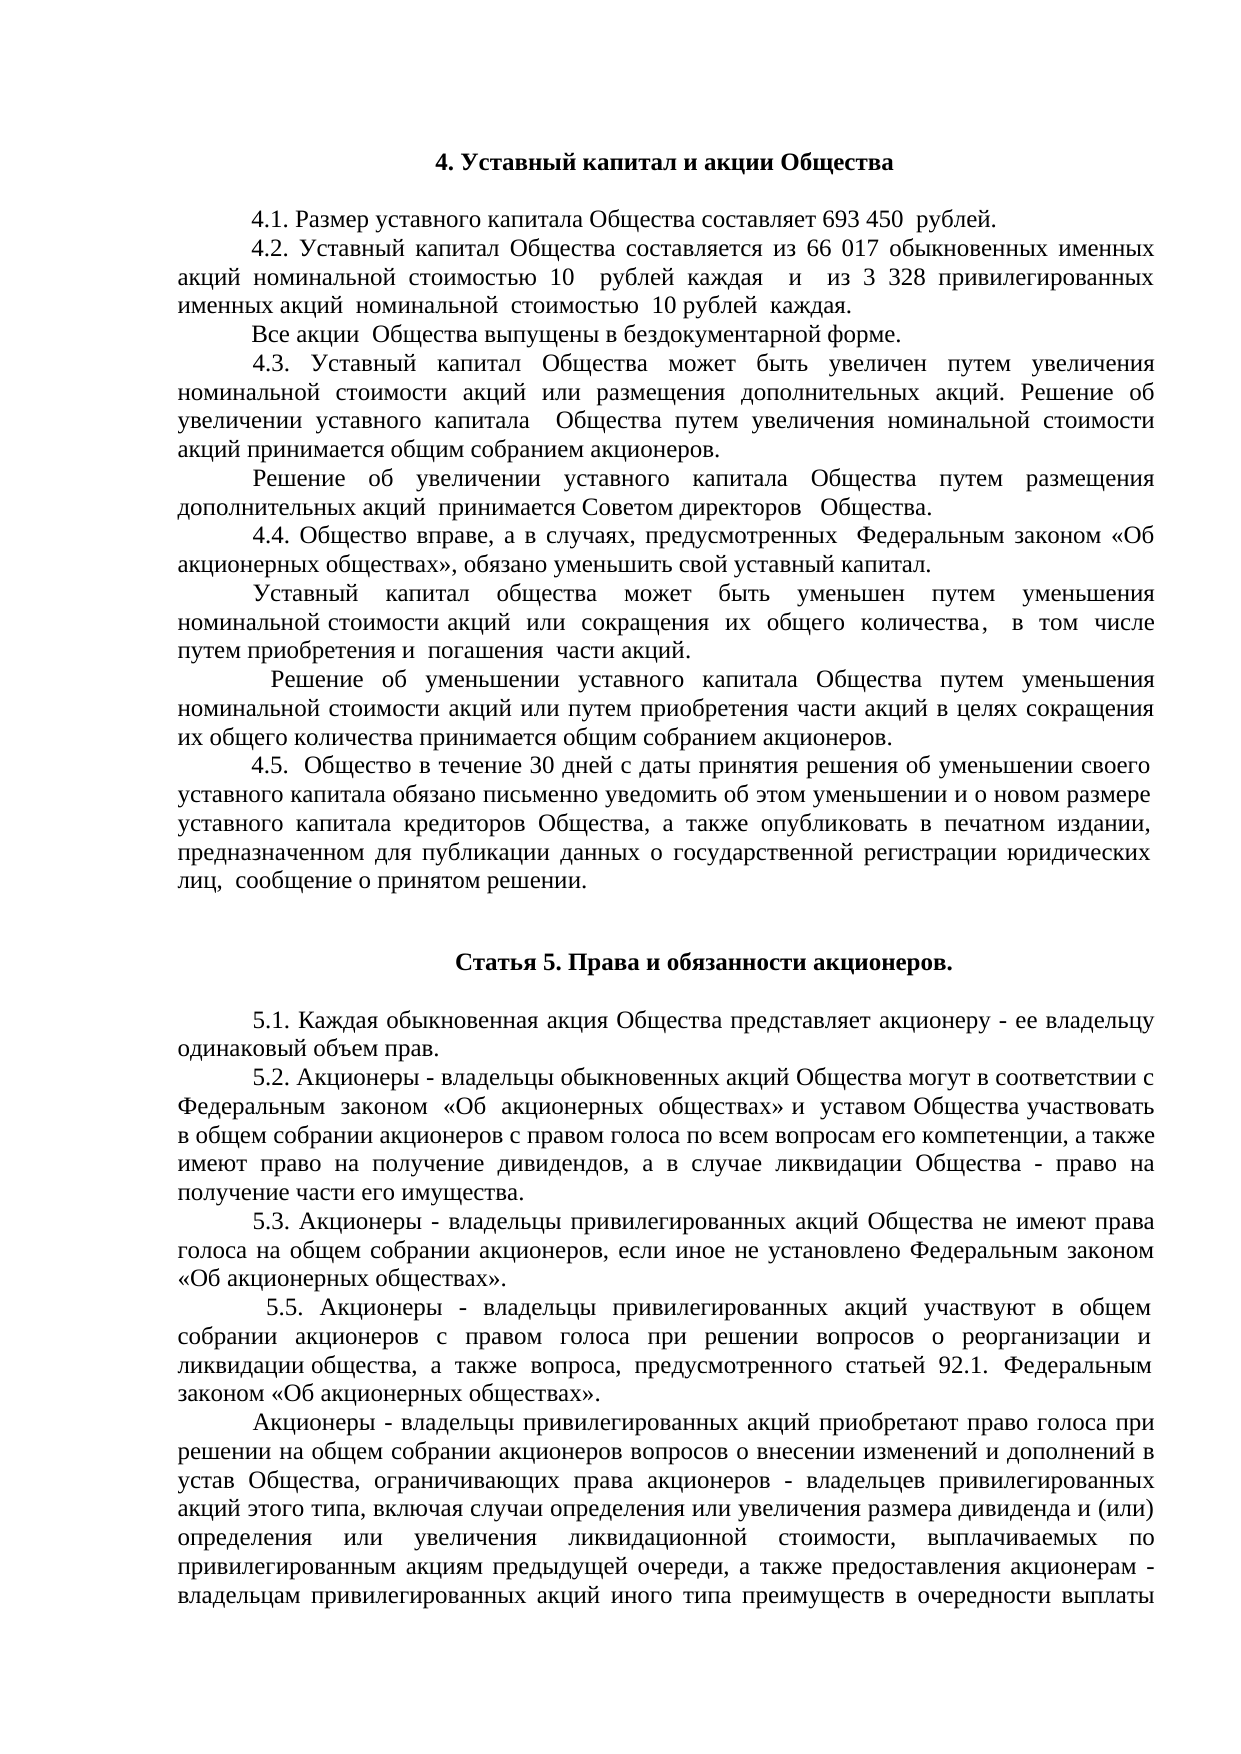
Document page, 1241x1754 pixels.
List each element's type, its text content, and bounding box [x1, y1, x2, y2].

text 4.1. Размер уставного капитала Общества составляет 693 450 рублей. [177, 204, 1152, 233]
text 5.2. Акционеры - владельцы обыкновенных акций Общества могут в соответствии с Федеральным законом «Об акционерных обществах» и уставом Общества участвовать в общем собрании акционеров с правом голоса по всем вопросам его компетенции, а также имеют право на получение дивидендов, а в случае ликвидации Общества - право на получение части его имущества. [177, 1062, 1156, 1206]
text 5.1. Каждая обыкновенная акция Общества представляет акционеру - ее владельцу одинаковый объем прав. [177, 1005, 1156, 1062]
text 5.5. Акционеры - владельцы привилегированных акций участвуют в общем собрании акционеров с правом голоса при решении вопросов о реорганизации и ликвидации общества, а также вопроса, предусмотренного статьей 92.1. Федеральным законом «Об акционерных обществах». [177, 1292, 1152, 1407]
text Решение об увеличении уставного капитала Общества путем размещения дополнительных акций принимается Советом директоров Общества. [177, 463, 1156, 521]
text Уставный капитал общества может быть уменьшен путем уменьшения номинальной стоимости акций или сокращения их общего количества, в том числе путем приобретения и погашения части акций. [177, 578, 1156, 664]
text 4. Уставный капитал и акции Общества [177, 147, 1152, 176]
text 4.3. Уставный капитал Общества может быть увеличен путем увеличения номинальной стоимости акций или размещения дополнительных акций. Решение об увеличении уставного капитала Общества путем увеличения номинальной стоимости акций принимается общим собранием акционеров. [177, 348, 1156, 463]
text 4.5. Общество в течение 30 дней с даты принятия решения об уменьшении своего уставного капитала обязано письменно уведомить об этом уменьшении и о новом размере уставного капитала кредиторов Общества, а также опубликовать в печатном издании, предназначенном для публикации данных о государственной регистрации юридических лиц, сообщение о принятом решении. [177, 751, 1152, 894]
text Статья 5. Права и обязанности акционеров. [177, 947, 1156, 976]
text 5.3. Акционеры - владельцы привилегированных акций Общества не имеют права голоса на общем собрании акционеров, если иное не установлено Федеральным законом «Об акционерных обществах». [177, 1206, 1156, 1292]
text 4.4. Общество вправе, а в случаях, предусмотренных Федеральным законом «Об акционерных обществах», обязано уменьшить свой уставный капитал. [177, 521, 1156, 578]
text 4.2. Уставный капитал Общества составляется из 66 017 обыкновенных именных акций номинальной стоимостью 10 рублей каждая и из 3 328 привилегированных именных акций номинальной стоимостью 10 рублей каждая. [177, 233, 1156, 319]
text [177, 1407, 1156, 1608]
text Все акции Общества выпущены в бездокументарной форме. [177, 319, 1152, 348]
text Решение об уменьшении уставного капитала Общества путем уменьшения номинальной стоимости акций или путем приобретения части акций в целях сокращения их общего количества принимается общим собранием акционеров. [177, 664, 1156, 751]
